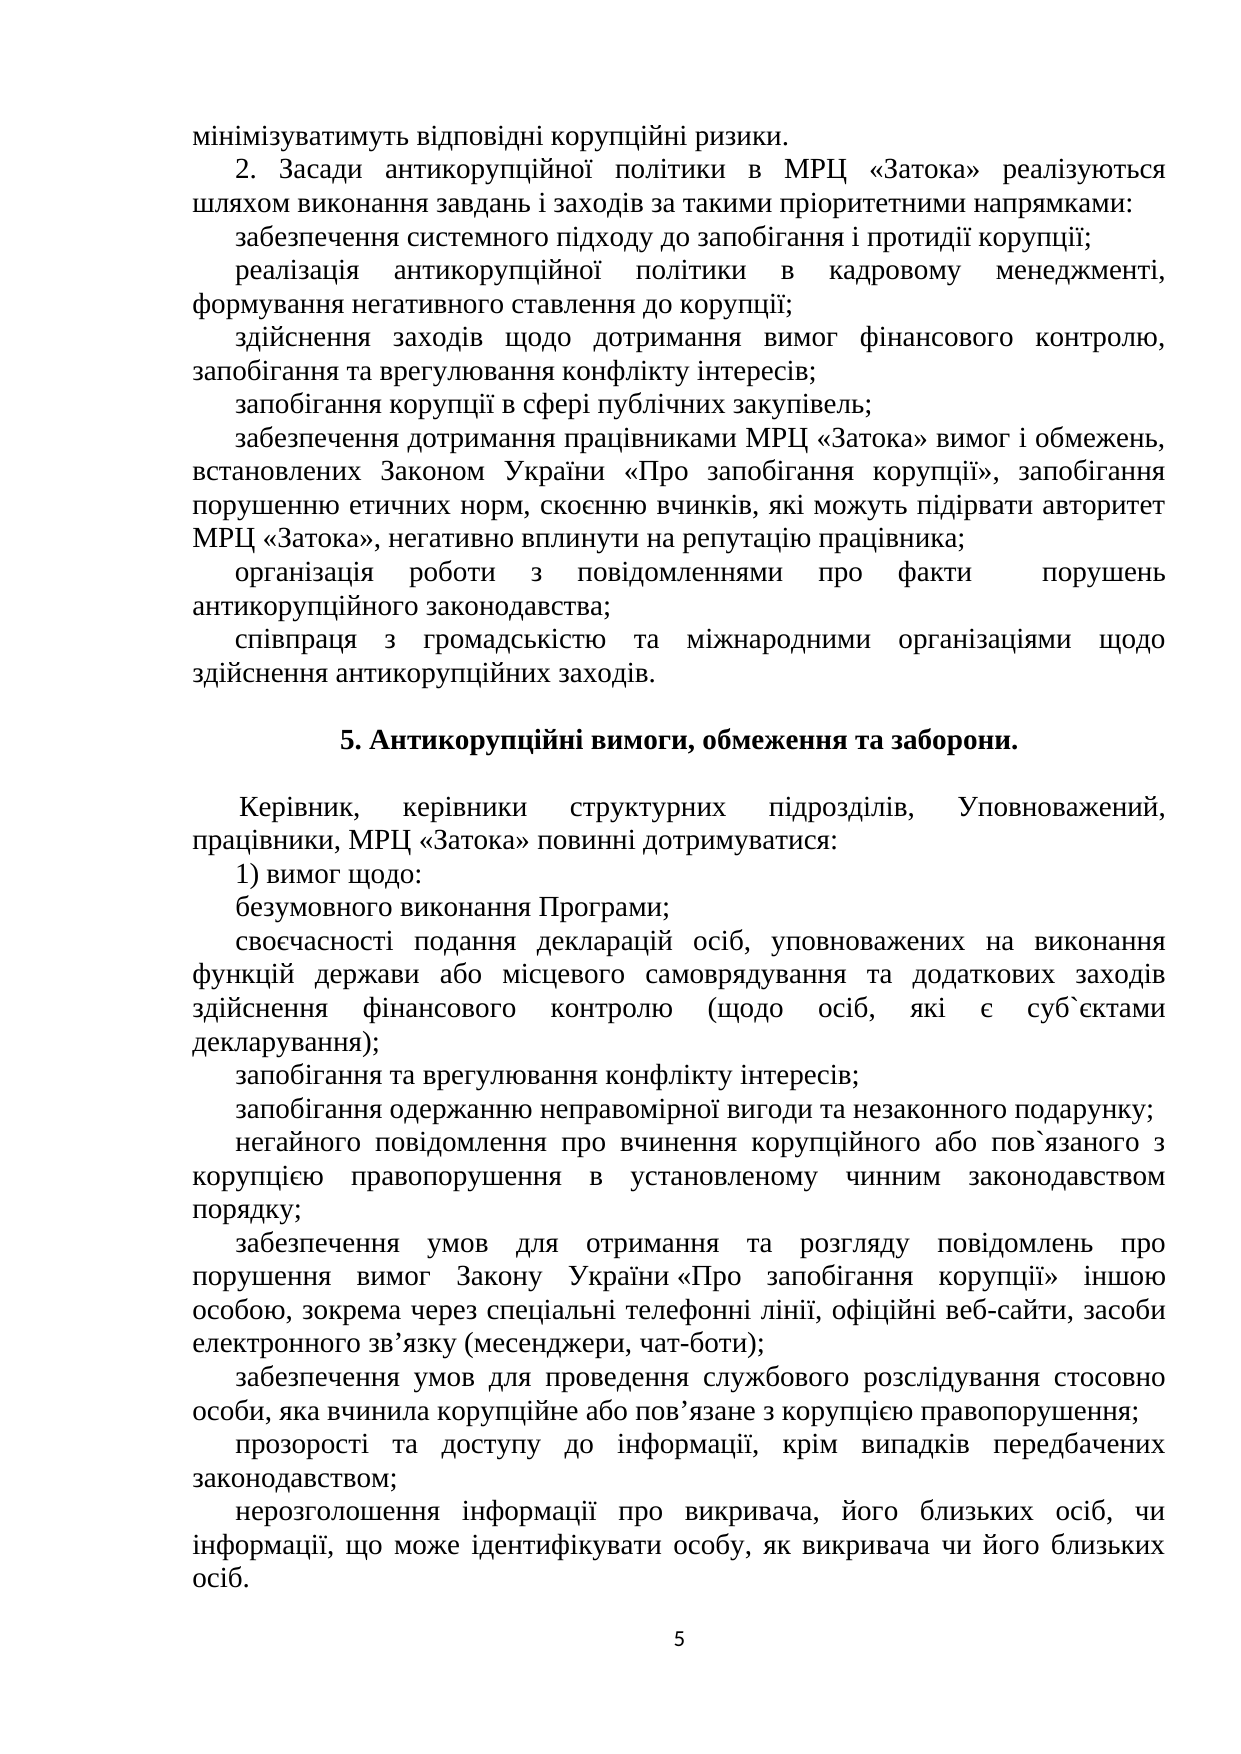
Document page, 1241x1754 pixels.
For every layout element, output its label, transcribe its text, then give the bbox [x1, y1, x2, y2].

text нерозголошення інформації про викривача, його близьких осіб, чи інформації, що може ідентифікувати особу, як викривача чи його близьких осіб. [192, 1493, 1166, 1594]
text 5. Антикорупційні вимоги, обмеження та заборони. [192, 722, 1166, 755]
text негайного повідомлення про вчинення корупційного або пов`язаного з корупцією правопорушення в установленому чинним законодавством порядку; [192, 1124, 1166, 1225]
text забезпечення умов для проведення службового розслідування стосовно особи, яка вчинила корупційне або пов’язане з корупцією правопорушення; [192, 1359, 1166, 1426]
text забезпечення умов для отримання та розгляду повідомлень про порушення вимог Закону України «Про запобігання корупції» іншою особою, зокрема через спеціальні телефонні лінії, офіційні веб-сайти, засоби електронного зв’язку (месенджери, чат-боти); [192, 1225, 1166, 1359]
text забезпечення системного підходу до запобігання і протидії корупції; [192, 219, 1166, 252]
text Керівник, керівники структурних підрозділів, Уповноважений, працівники, МРЦ «Затока» повинні дотримуватися: [192, 789, 1166, 856]
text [192, 118, 1166, 152]
text реалізація антикорупційної політики в кадровому менеджменті, формування негативного ставлення до корупції; [192, 252, 1166, 319]
text безумовного виконання Програми; [192, 889, 1166, 923]
text 1) вимог щодо: [192, 856, 1166, 889]
text запобігання одержанню неправомірної вигоди та незаконного подарунку; [192, 1091, 1166, 1124]
text своєчасності подання декларацій осіб, уповноважених на виконання функцій держави або місцевого самоврядування та додаткових заходів здійснення фінансового контролю (щодо осіб, які є суб`єктами декларування); [192, 923, 1166, 1057]
text співпраця з громадськістю та міжнародними організаціями щодо здійснення антикорупційних заходів. [192, 621, 1166, 688]
text здійснення заходів щодо дотримання вимог фінансового контролю, запобігання та врегулювання конфлікту інтересів; [192, 319, 1166, 386]
text організація роботи з повідомленнями про факти порушень антикорупційного законодавства; [192, 554, 1166, 621]
text прозорості та доступу до інформації, крім випадків передбачених законодавством; [192, 1426, 1166, 1493]
text запобігання корупції в сфері публічних закупівель; [192, 386, 1166, 420]
text 2. Засади антикорупційної політики в МРЦ «Затока» реалізуються шляхом виконання завдань і заходів за такими пріоритетними напрямками: [192, 152, 1166, 219]
text запобігання та врегулювання конфлікту інтересів; [192, 1057, 1166, 1091]
text забезпечення дотримання працівниками МРЦ «Затока» вимог і обмежень, встановлених Законом України «Про запобігання корупції», запобігання порушенню етичних норм, скоєнню вчинків, які можуть підірвати авторитет МРЦ «Затока», негативно вплинути на репутацію працівника; [192, 420, 1166, 554]
